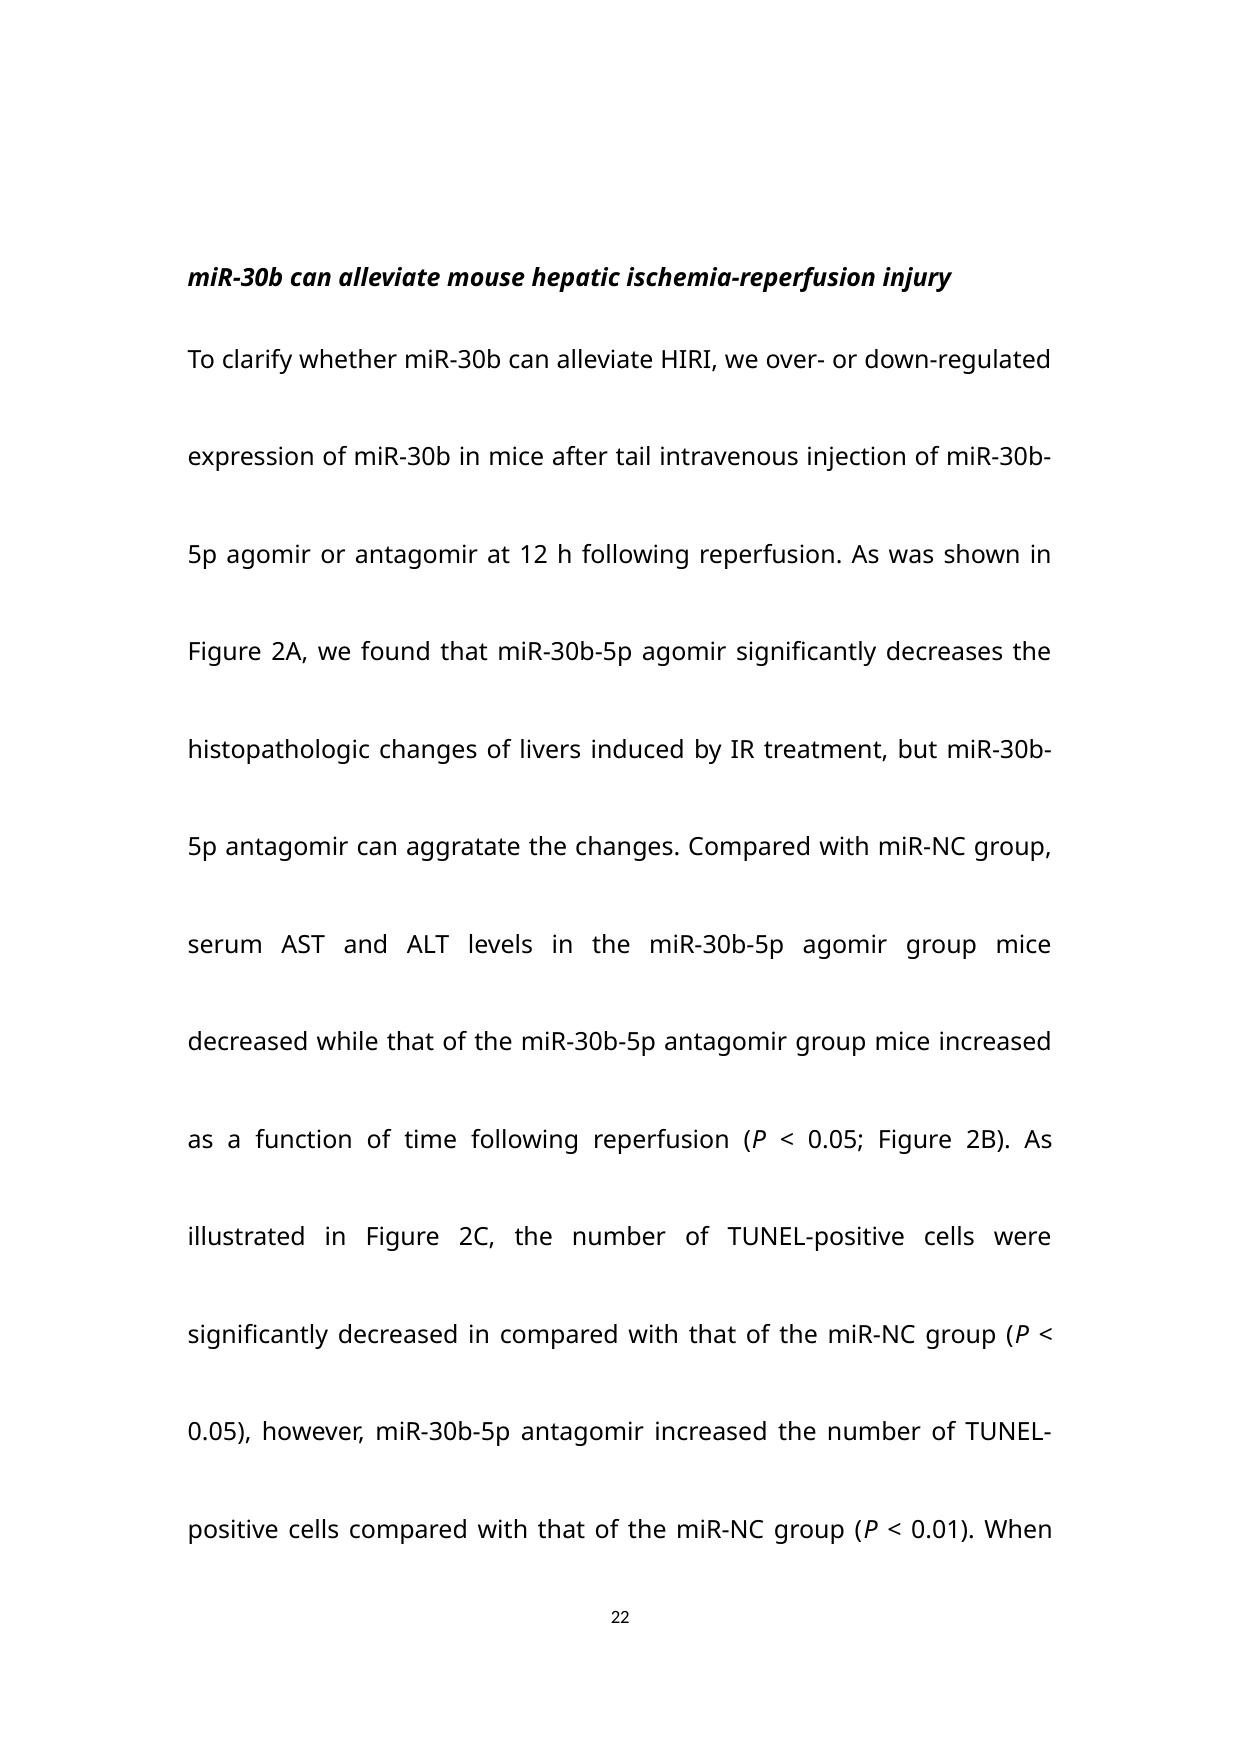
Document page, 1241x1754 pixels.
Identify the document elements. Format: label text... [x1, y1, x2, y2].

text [187, 326, 1053, 1561]
text miR-30b can alleviate mouse hepatic ischemia-reperfusion injury [187, 244, 1053, 309]
